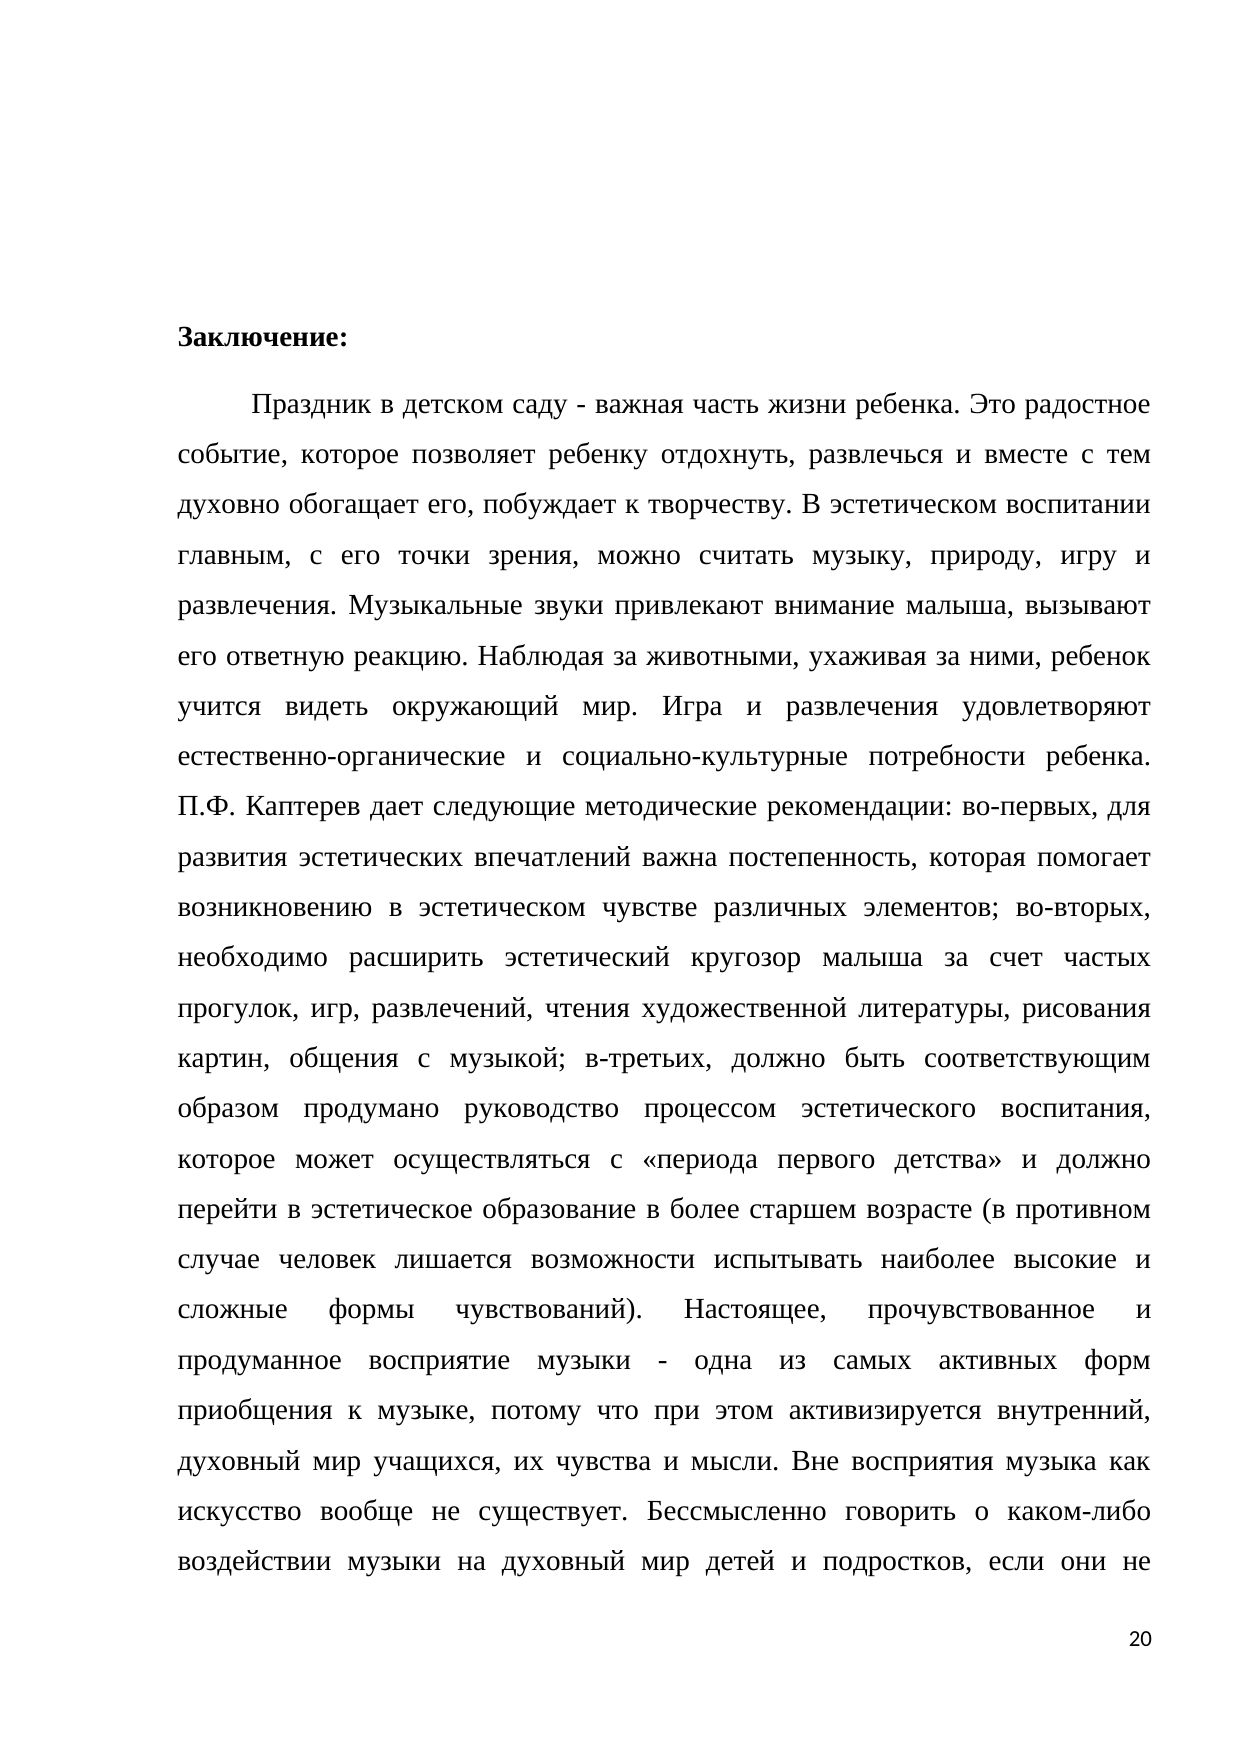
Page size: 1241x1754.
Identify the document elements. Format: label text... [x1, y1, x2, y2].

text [177, 386, 1152, 1577]
text Заключение: [177, 319, 1152, 353]
